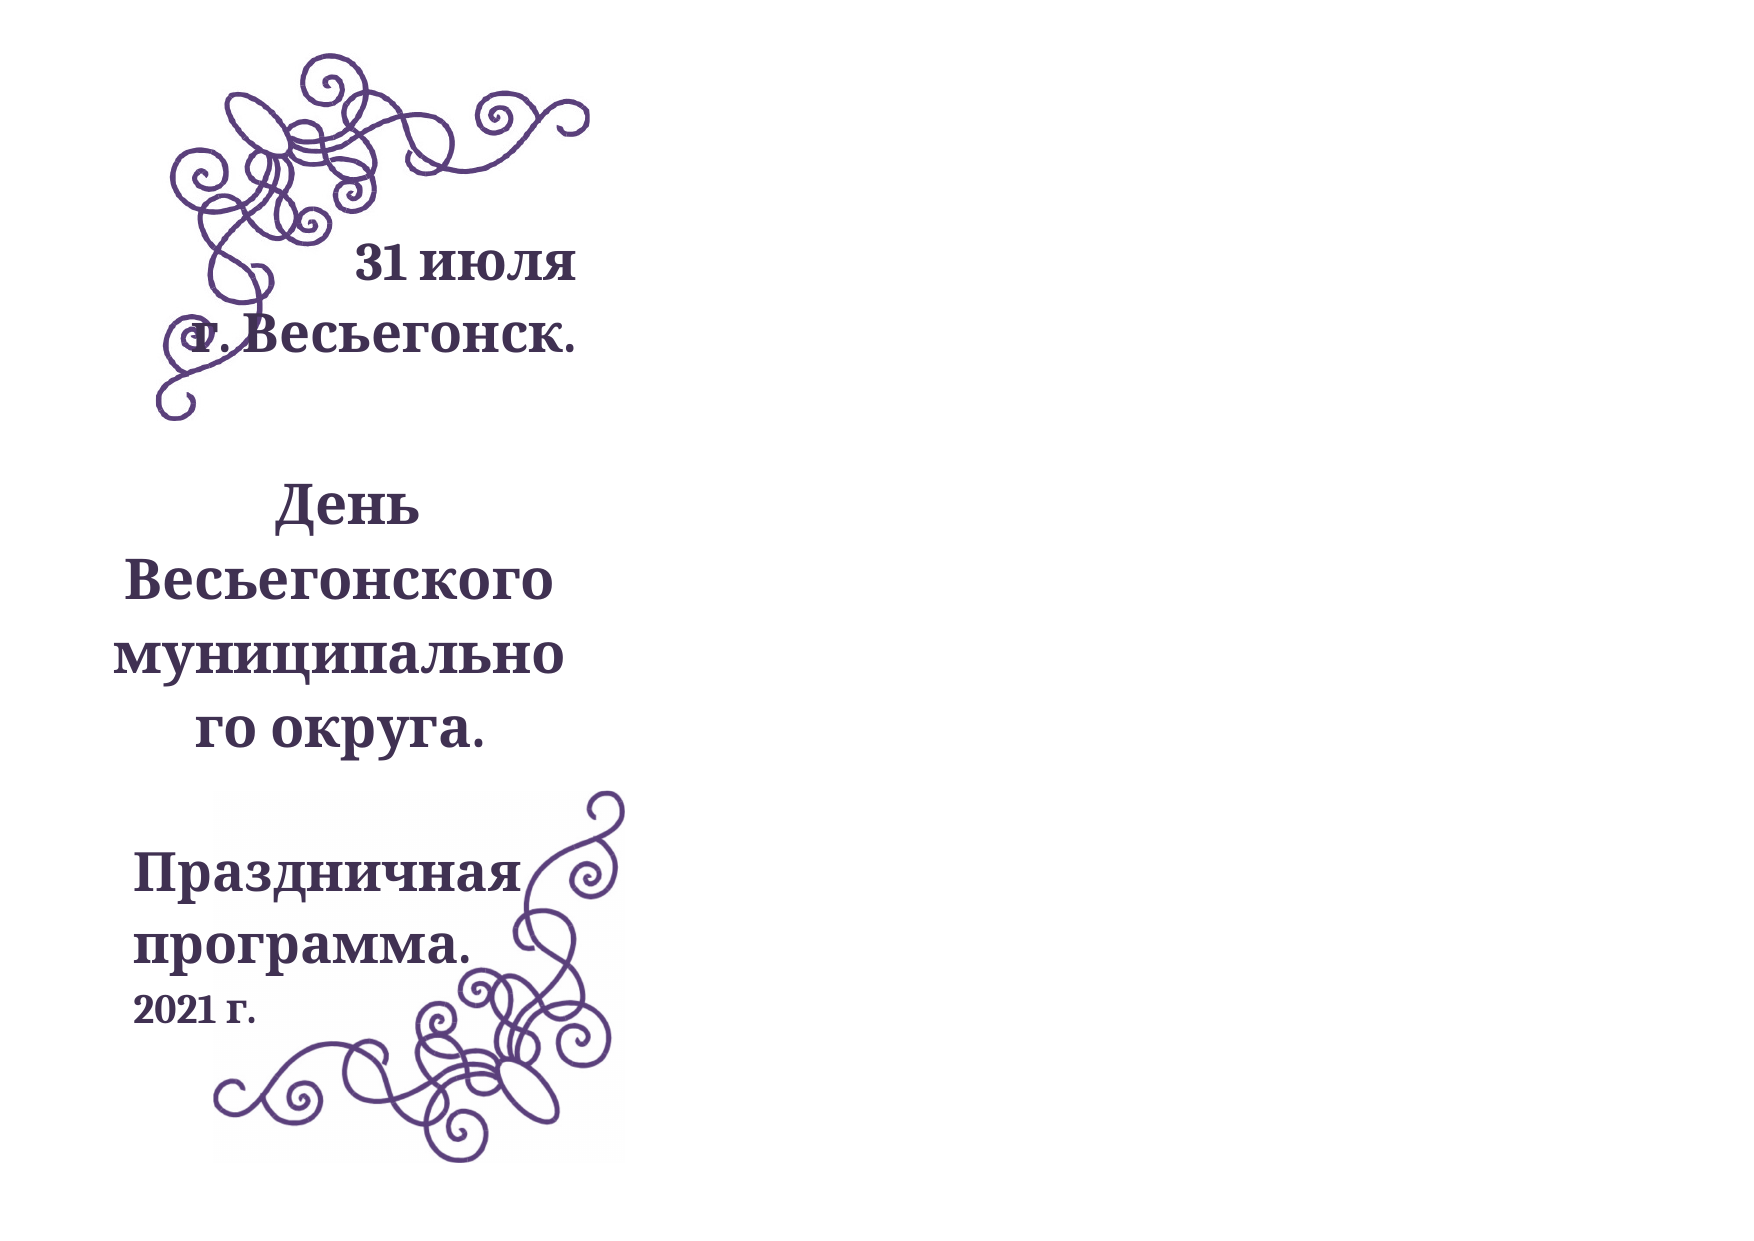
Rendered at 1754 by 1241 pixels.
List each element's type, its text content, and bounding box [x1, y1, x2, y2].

text День Весьегонского муниципального округа. [103, 474, 576, 762]
text 31 июля [103, 232, 576, 294]
text 2021 г. [133, 986, 576, 1034]
text г. Весьегонск. [103, 303, 576, 366]
text Праздничная программа. [133, 843, 576, 977]
